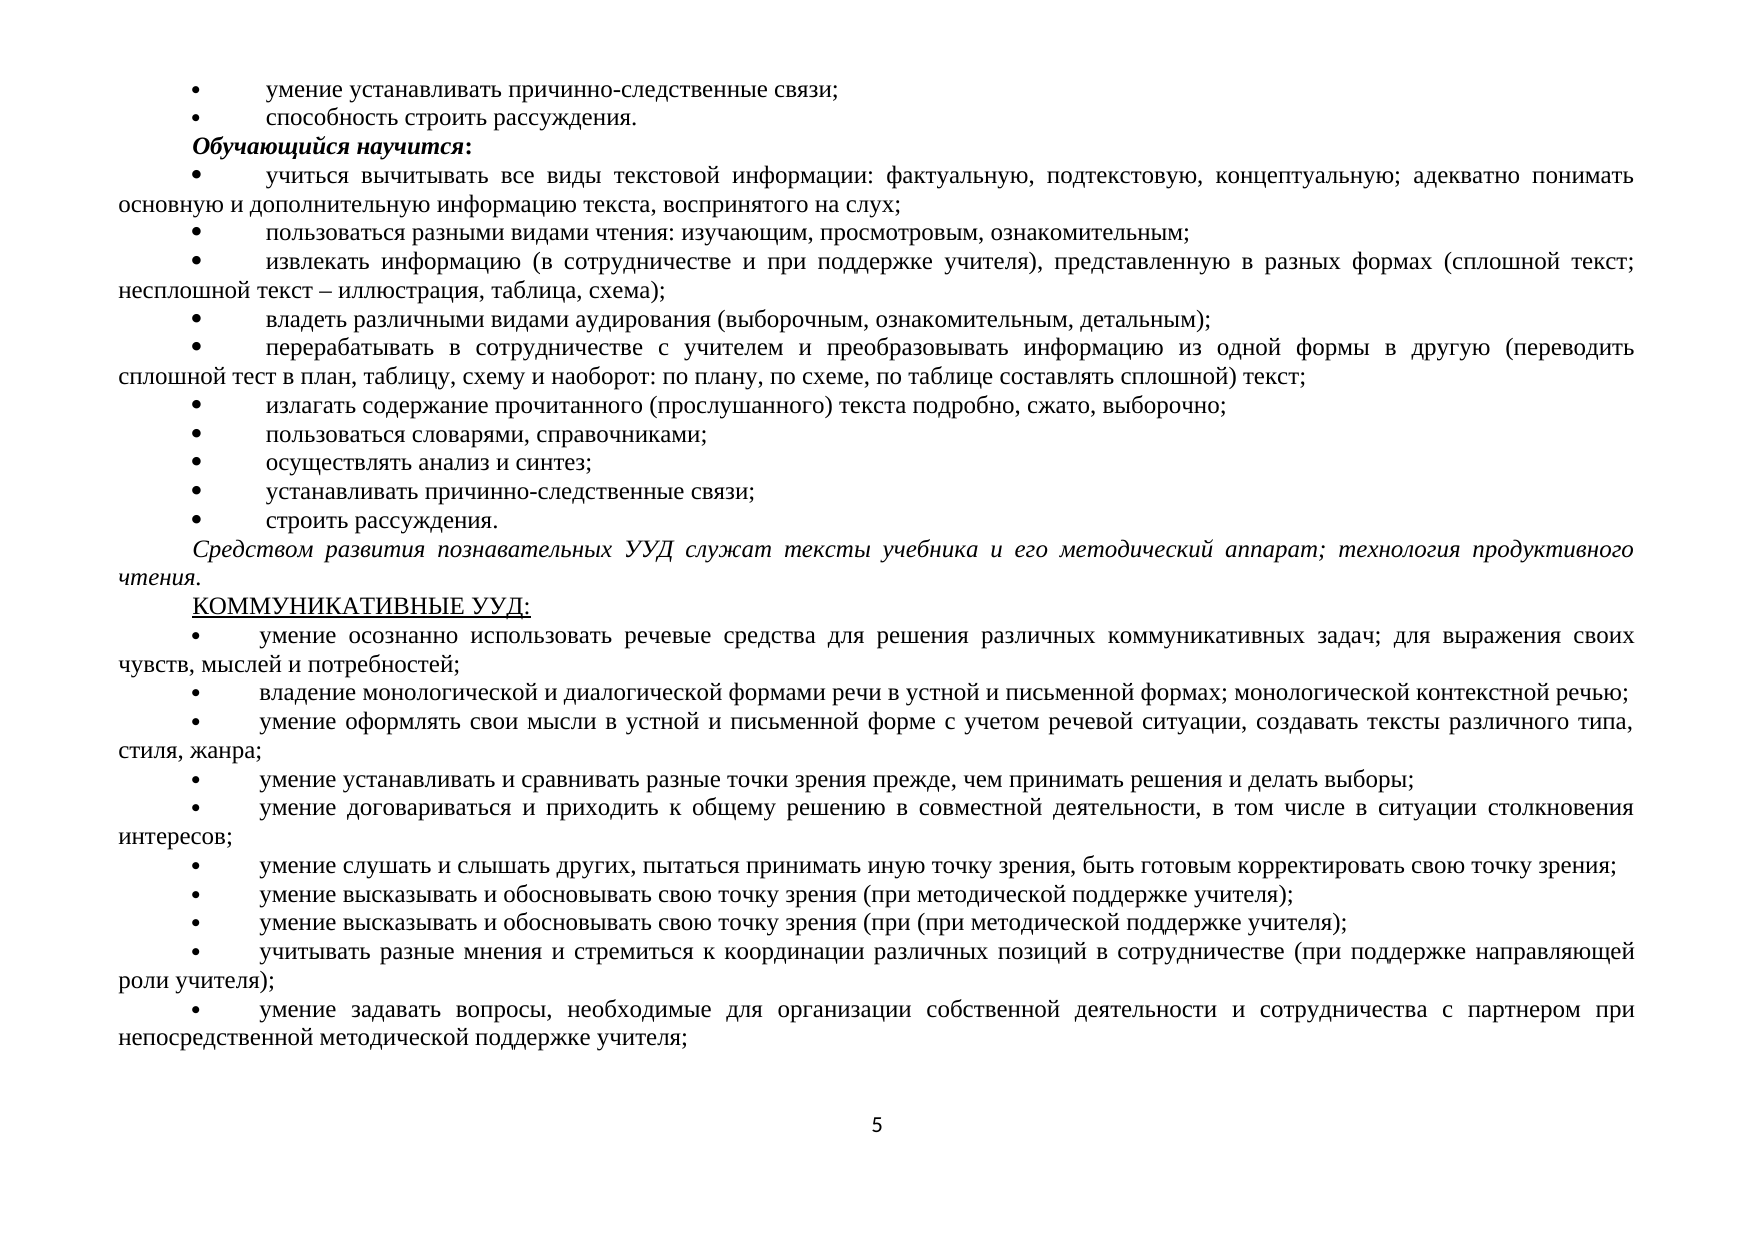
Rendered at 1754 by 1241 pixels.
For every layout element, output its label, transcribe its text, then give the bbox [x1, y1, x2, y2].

list пользоваться словарями, справочниками; [118, 419, 1636, 447]
list пользоваться разными видами чтения: изучающим, просмотровым, ознакомительным; [118, 217, 1636, 246]
list умение осознанно использовать речевые средства для решения различных коммуникативных задач; для выражения своих чувств, мыслей и потребностей; [118, 620, 1636, 677]
list умение высказывать и обосновывать свою точку зрения (при методической поддержке учителя); [118, 879, 1636, 907]
list учитывать разные мнения и стремиться к координации различных позиций в сотрудничестве (при поддержке направляющей роли учителя); [118, 936, 1636, 994]
text КОММУНИКАТИВНЫЕ УУД: [118, 591, 1636, 620]
list владение монологической и диалогической формами речи в устной и письменной формах; монологической контекстной речью; [118, 677, 1636, 706]
text Обучающийся научится: [118, 131, 1636, 160]
list умение устанавливать причинно-следственные связи; [118, 74, 1636, 102]
list излагать содержание прочитанного (прослушанного) текста подробно, сжато, выборочно; [118, 390, 1636, 419]
list умение высказывать и обосновывать свою точку зрения (при (при методической поддержке учителя); [118, 907, 1636, 936]
list перерабатывать в сотрудничестве с учителем и преобразовывать информацию из одной формы в другую (переводить сплошной тест в план, таблицу, схему и наоборот: по плану, по схеме, по таблице составлять сплошной) текст; [118, 332, 1636, 390]
list устанавливать причинно-следственные связи; [118, 476, 1636, 505]
list умение договариваться и приходить к общему решению в совместной деятельности, в том числе в ситуации столкновения интересов; [118, 792, 1636, 850]
list владеть различными видами аудирования (выборочным, ознакомительным, детальным); [118, 304, 1636, 332]
list умение устанавливать и сравнивать разные точки зрения прежде, чем принимать решения и делать выборы; [118, 764, 1636, 792]
list способность строить рассуждения. [118, 102, 1636, 131]
text Средством развития познавательных УУД служат тексты учебника и его методический аппарат; технология продуктивного чтения. [118, 534, 1636, 591]
list умение задавать вопросы, необходимые для организации собственной деятельности и сотрудничества с партнером при непосредственной методической поддержке учителя; [118, 994, 1636, 1051]
list строить рассуждения. [118, 505, 1636, 534]
list умение оформлять свои мысли в устной и письменной форме с учетом речевой ситуации, создавать тексты различного типа, стиля, жанра; [118, 706, 1636, 764]
list умение слушать и слышать других, пытаться принимать иную точку зрения, быть готовым корректировать свою точку зрения; [118, 850, 1636, 879]
list учиться вычитывать все виды текстовой информации: фактуальную, подтекстовую, концептуальную; адекватно понимать основную и дополнительную информацию текста, воспринятого на слух; [118, 160, 1636, 217]
list осуществлять анализ и синтез; [118, 447, 1636, 476]
